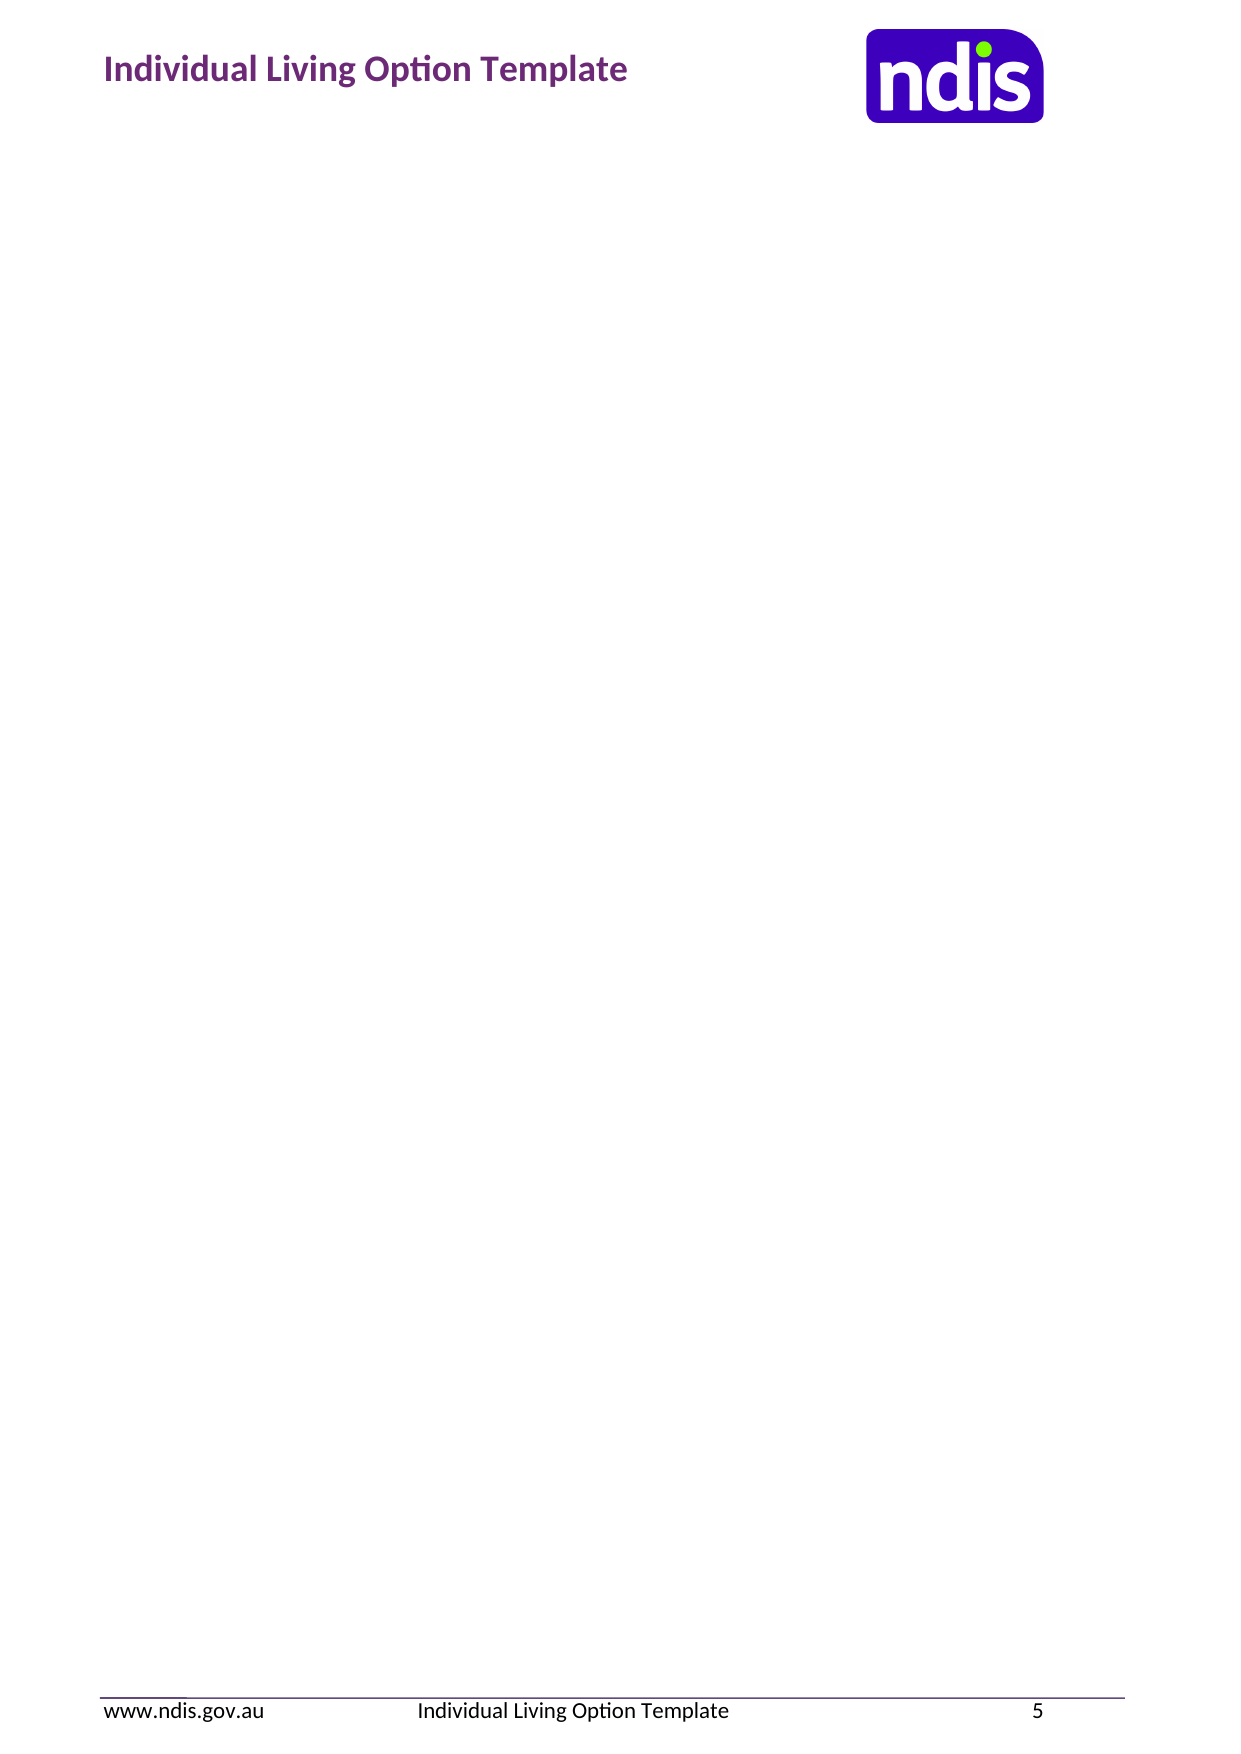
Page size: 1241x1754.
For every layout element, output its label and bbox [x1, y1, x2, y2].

picture [866, 29, 1044, 123]
